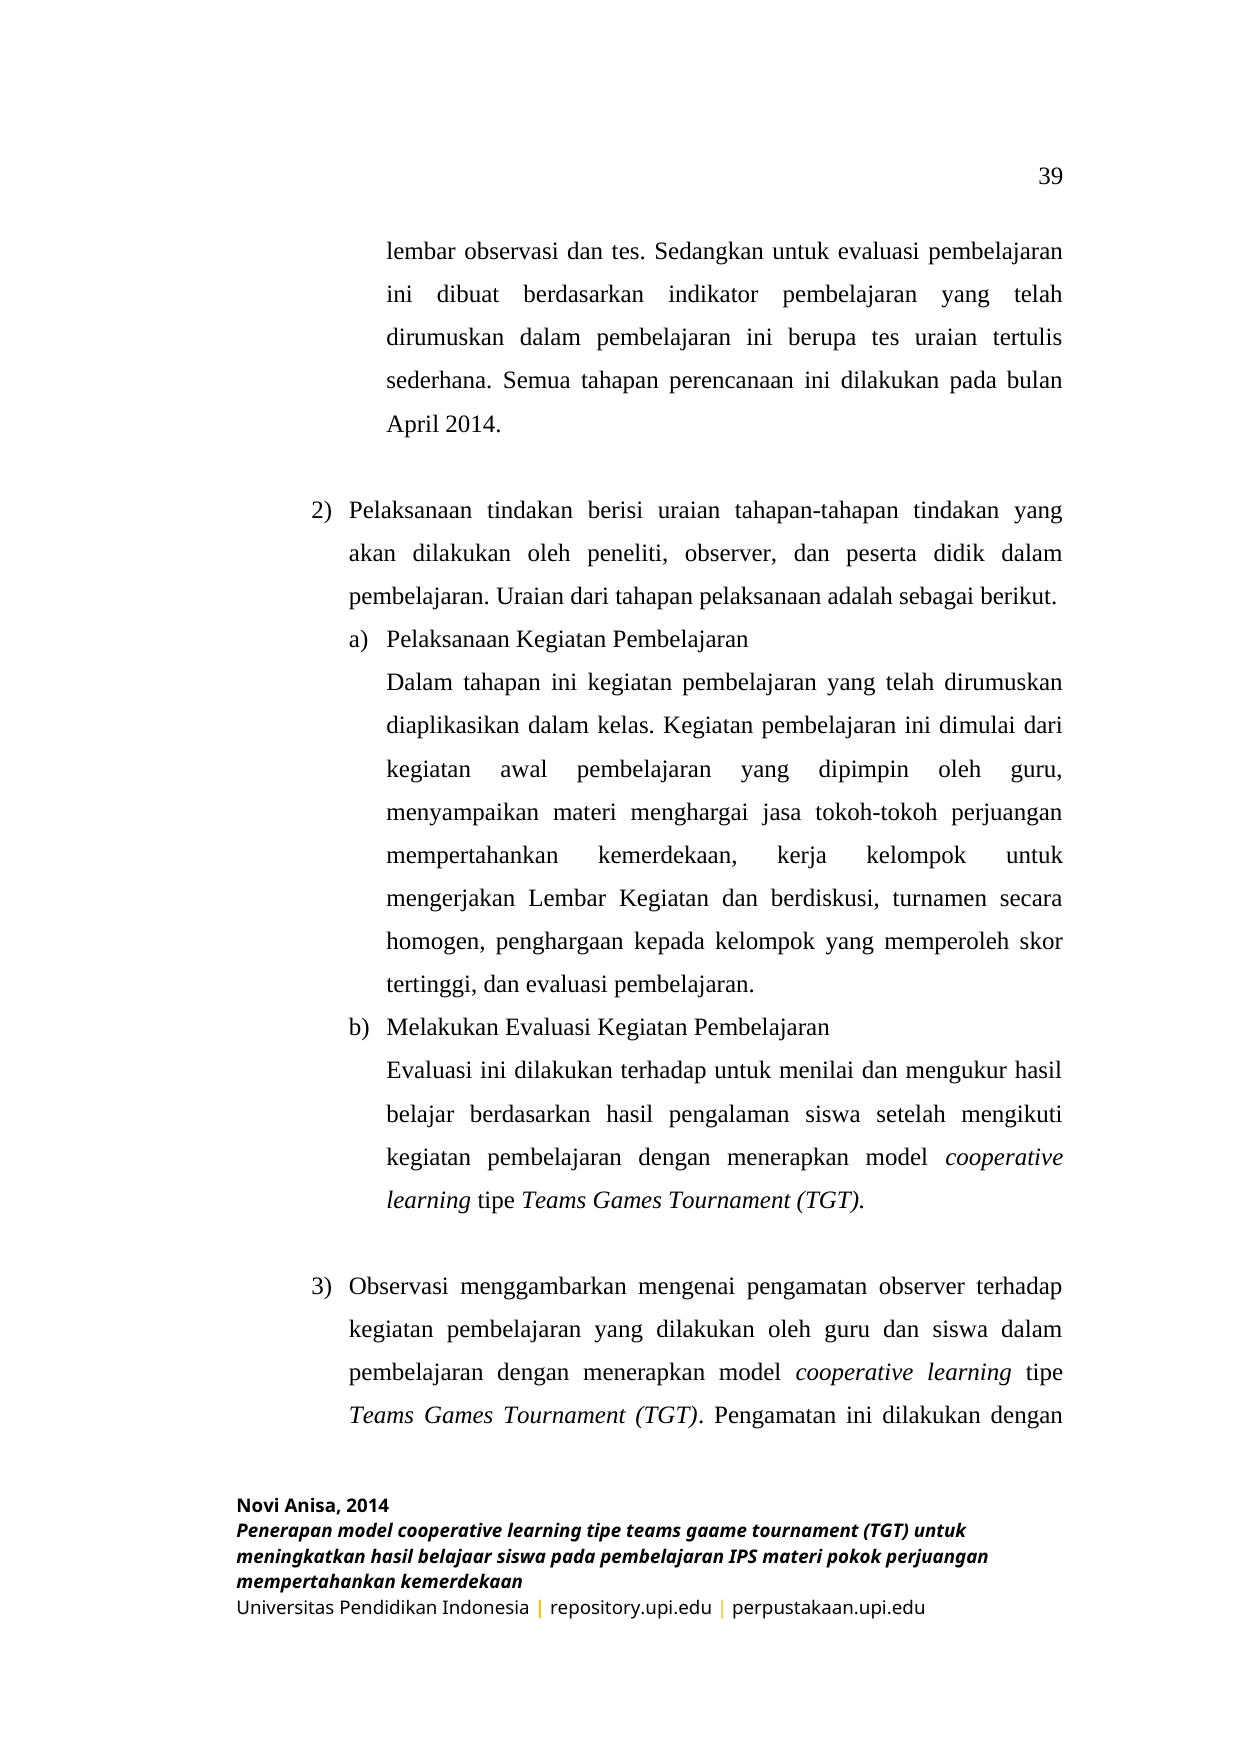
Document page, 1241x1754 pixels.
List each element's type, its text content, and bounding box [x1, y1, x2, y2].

list Pelaksanaan Kegiatan Pembelajaran [349, 624, 1063, 653]
list Pelaksanaan tindakan berisi uraian tahapan-tahapan tindakan yang akan dilakukan oleh peneliti, observer, dan peserta didik dalam pembelajaran. Uraian dari tahapan pelaksanaan adalah sebagai berikut. [311, 495, 1063, 610]
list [386, 236, 1063, 437]
list Evaluasi ini dilakukan terhadap untuk menilai dan mengukur hasil belajar berdasarkan hasil pengalaman siswa setelah mengikuti kegiatan pembelajaran dengan menerapkan model cooperative learning tipe Teams Games Tournament (TGT). [386, 1056, 1063, 1214]
list Dalam tahapan ini kegiatan pembelajaran yang telah dirumuskan diaplikasikan dalam kelas. Kegiatan pembelajaran ini dimulai dari kegiatan awal pembelajaran yang dipimpin oleh guru, menyampaikan materi menghargai jasa tokoh-tokoh perjuangan mempertahankan kemerdekaan, kerja kelompok untuk mengerjakan Lembar Kegiatan dan berdiskusi, turnamen secara homogen, penghargaan kepada kelompok yang memperoleh skor tertinggi, dan evaluasi pembelajaran. [386, 667, 1063, 998]
list Melakukan Evaluasi Kegiatan Pembelajaran [349, 1012, 1063, 1041]
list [311, 1271, 1063, 1429]
